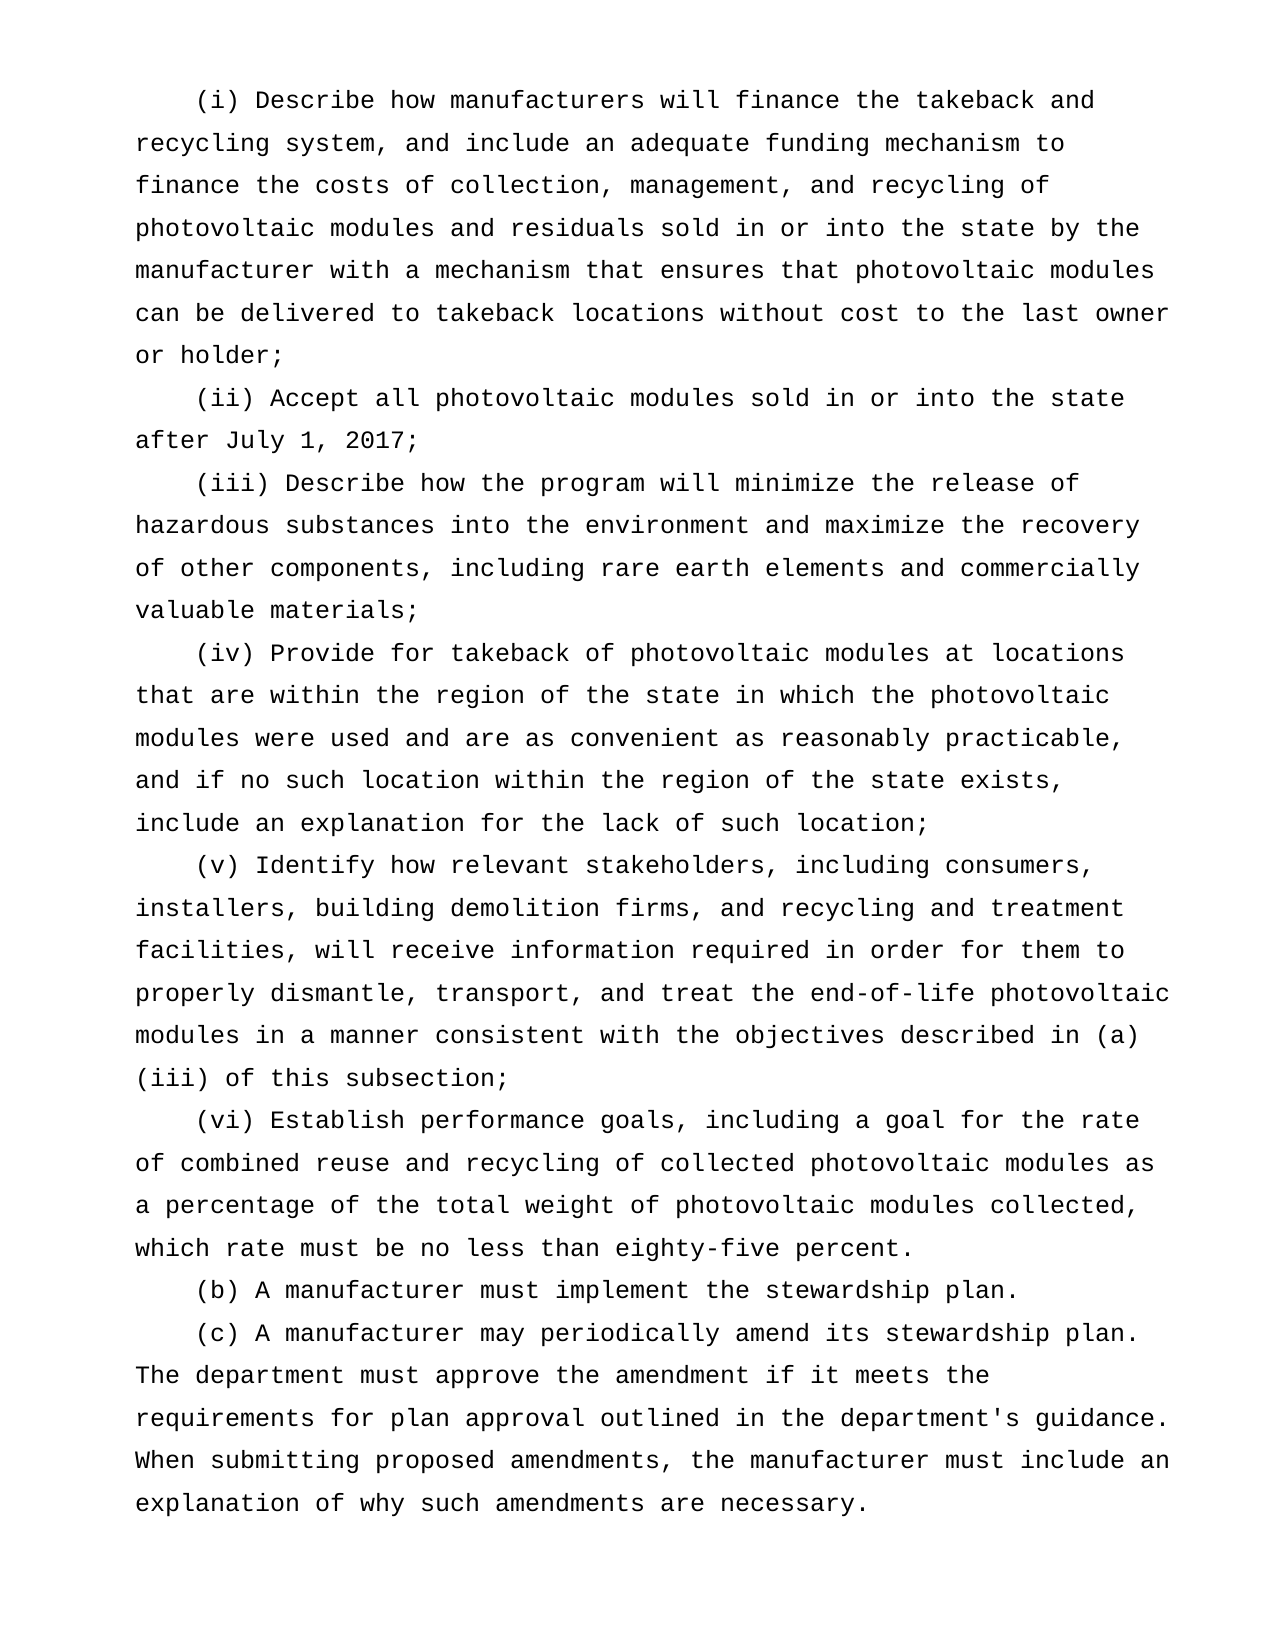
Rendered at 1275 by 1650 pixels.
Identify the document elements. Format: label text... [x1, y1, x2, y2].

text (ii) Accept all photovoltaic modules sold in or into the state after July 1, 2017; [135, 372, 1170, 457]
text (c) A manufacturer may periodically amend its stewardship plan. The department must approve the amendment if it meets the requirements for plan approval outlined in the department's guidance. When submitting proposed amendments, the manufacturer must include an explanation of why such amendments are necessary. [135, 1307, 1170, 1520]
text (iii) Describe how the program will minimize the release of hazardous substances into the environment and maximize the recovery of other components, including rare earth elements and commercially valuable materials; [135, 457, 1170, 627]
text (b) A manufacturer must implement the stewardship plan. [135, 1265, 1170, 1307]
text (vi) Establish performance goals, including a goal for the rate of combined reuse and recycling of collected photovoltaic modules as a percentage of the total weight of photovoltaic modules collected, which rate must be no less than eighty-five percent. [135, 1095, 1170, 1265]
text (v) Identify how relevant stakeholders, including consumers, installers, building demolition firms, and recycling and treatment facilities, will receive information required in order for them to properly dismantle, transport, and treat the end-of-life photovoltaic modules in a manner consistent with the objectives described in (a)(iii) of this subsection; [135, 840, 1170, 1095]
text (i) Describe how manufacturers will finance the takeback and recycling system, and include an adequate funding mechanism to finance the costs of collection, management, and recycling of photovoltaic modules and residuals sold in or into the state by the manufacturer with a mechanism that ensures that photovoltaic modules can be delivered to takeback locations without cost to the last owner or holder; [135, 75, 1170, 372]
text (iv) Provide for takeback of photovoltaic modules at locations that are within the region of the state in which the photovoltaic modules were used and are as convenient as reasonably practicable, and if no such location within the region of the state exists, include an explanation for the lack of such location; [135, 627, 1170, 840]
